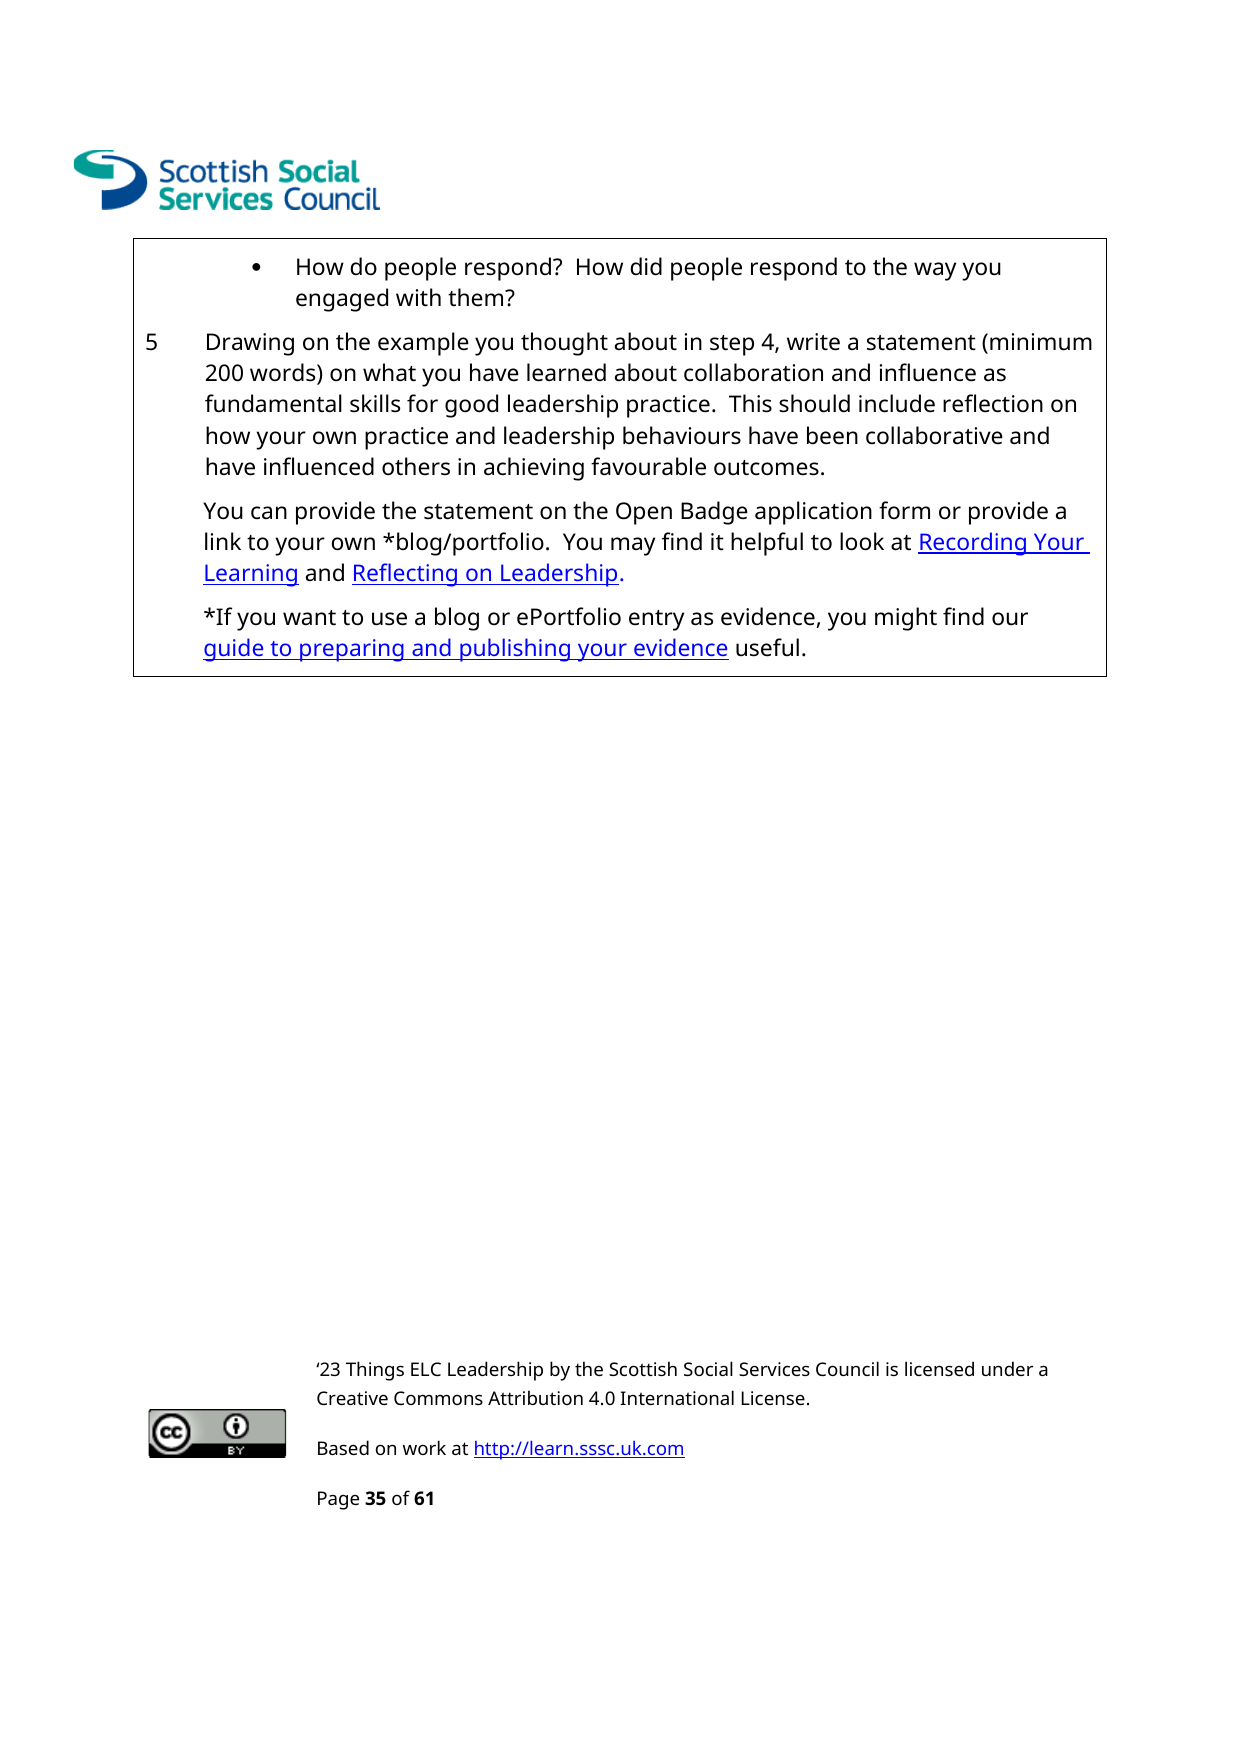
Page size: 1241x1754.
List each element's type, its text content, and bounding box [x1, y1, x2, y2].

picture [73, 150, 380, 210]
picture [148, 1409, 287, 1458]
